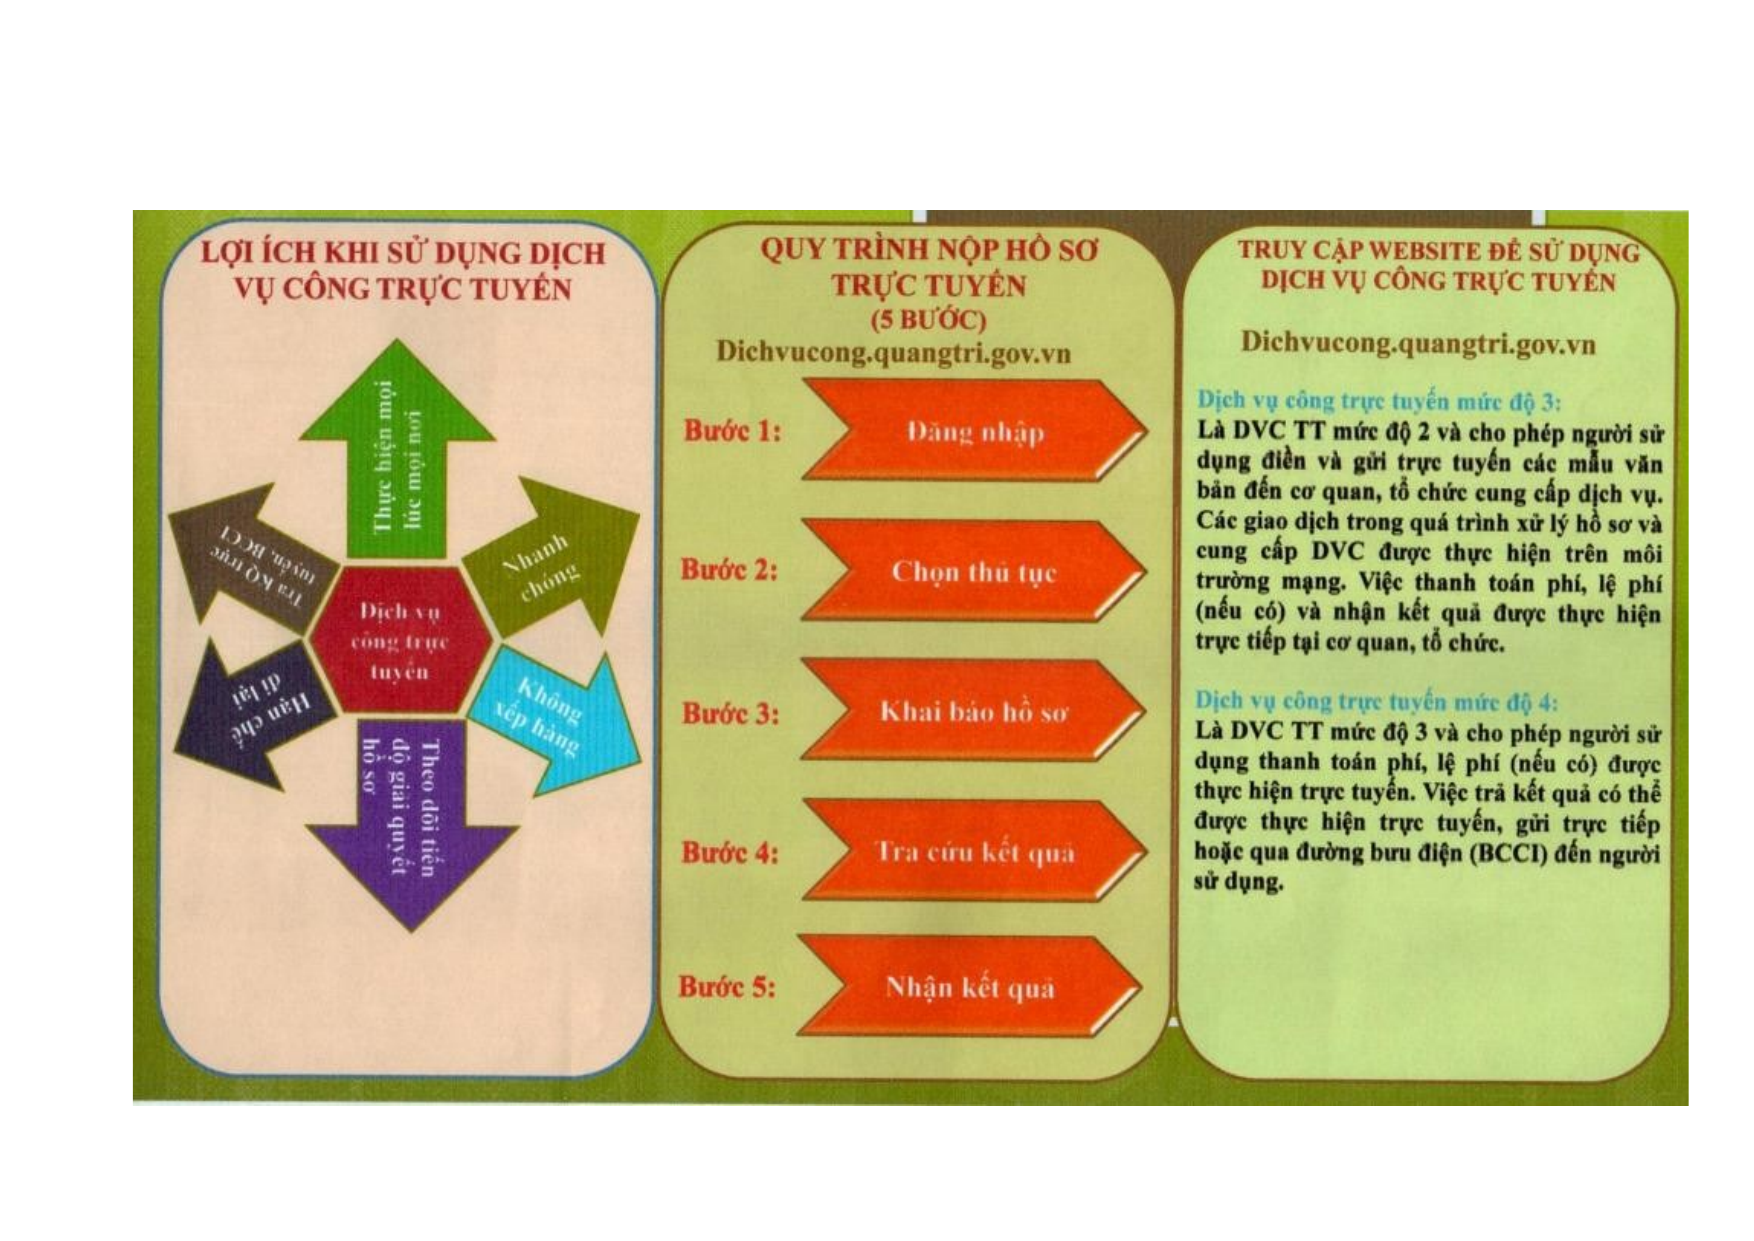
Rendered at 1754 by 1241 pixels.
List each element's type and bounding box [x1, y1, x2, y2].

picture [132, 210, 1689, 1106]
